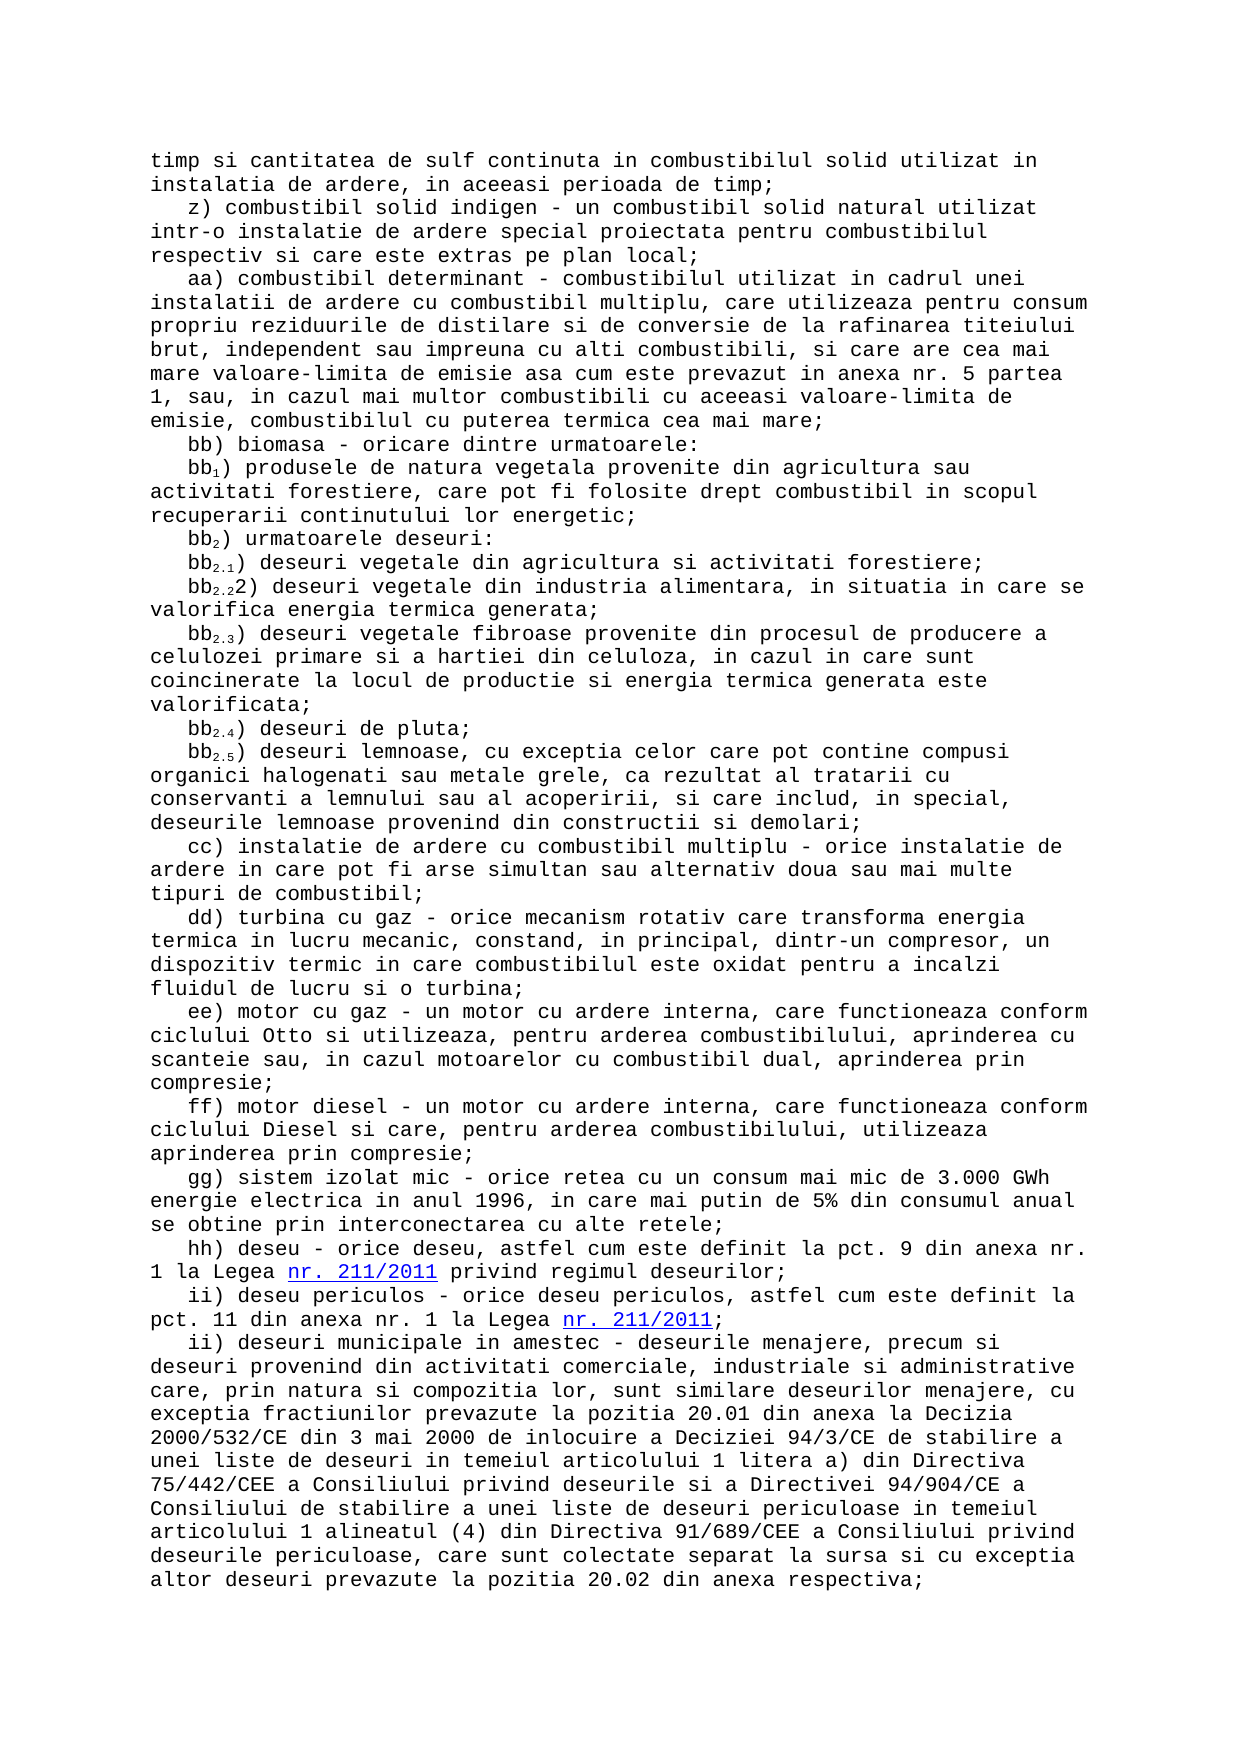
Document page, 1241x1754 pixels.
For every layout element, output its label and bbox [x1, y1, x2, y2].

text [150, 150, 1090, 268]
text [150, 268, 1090, 1592]
